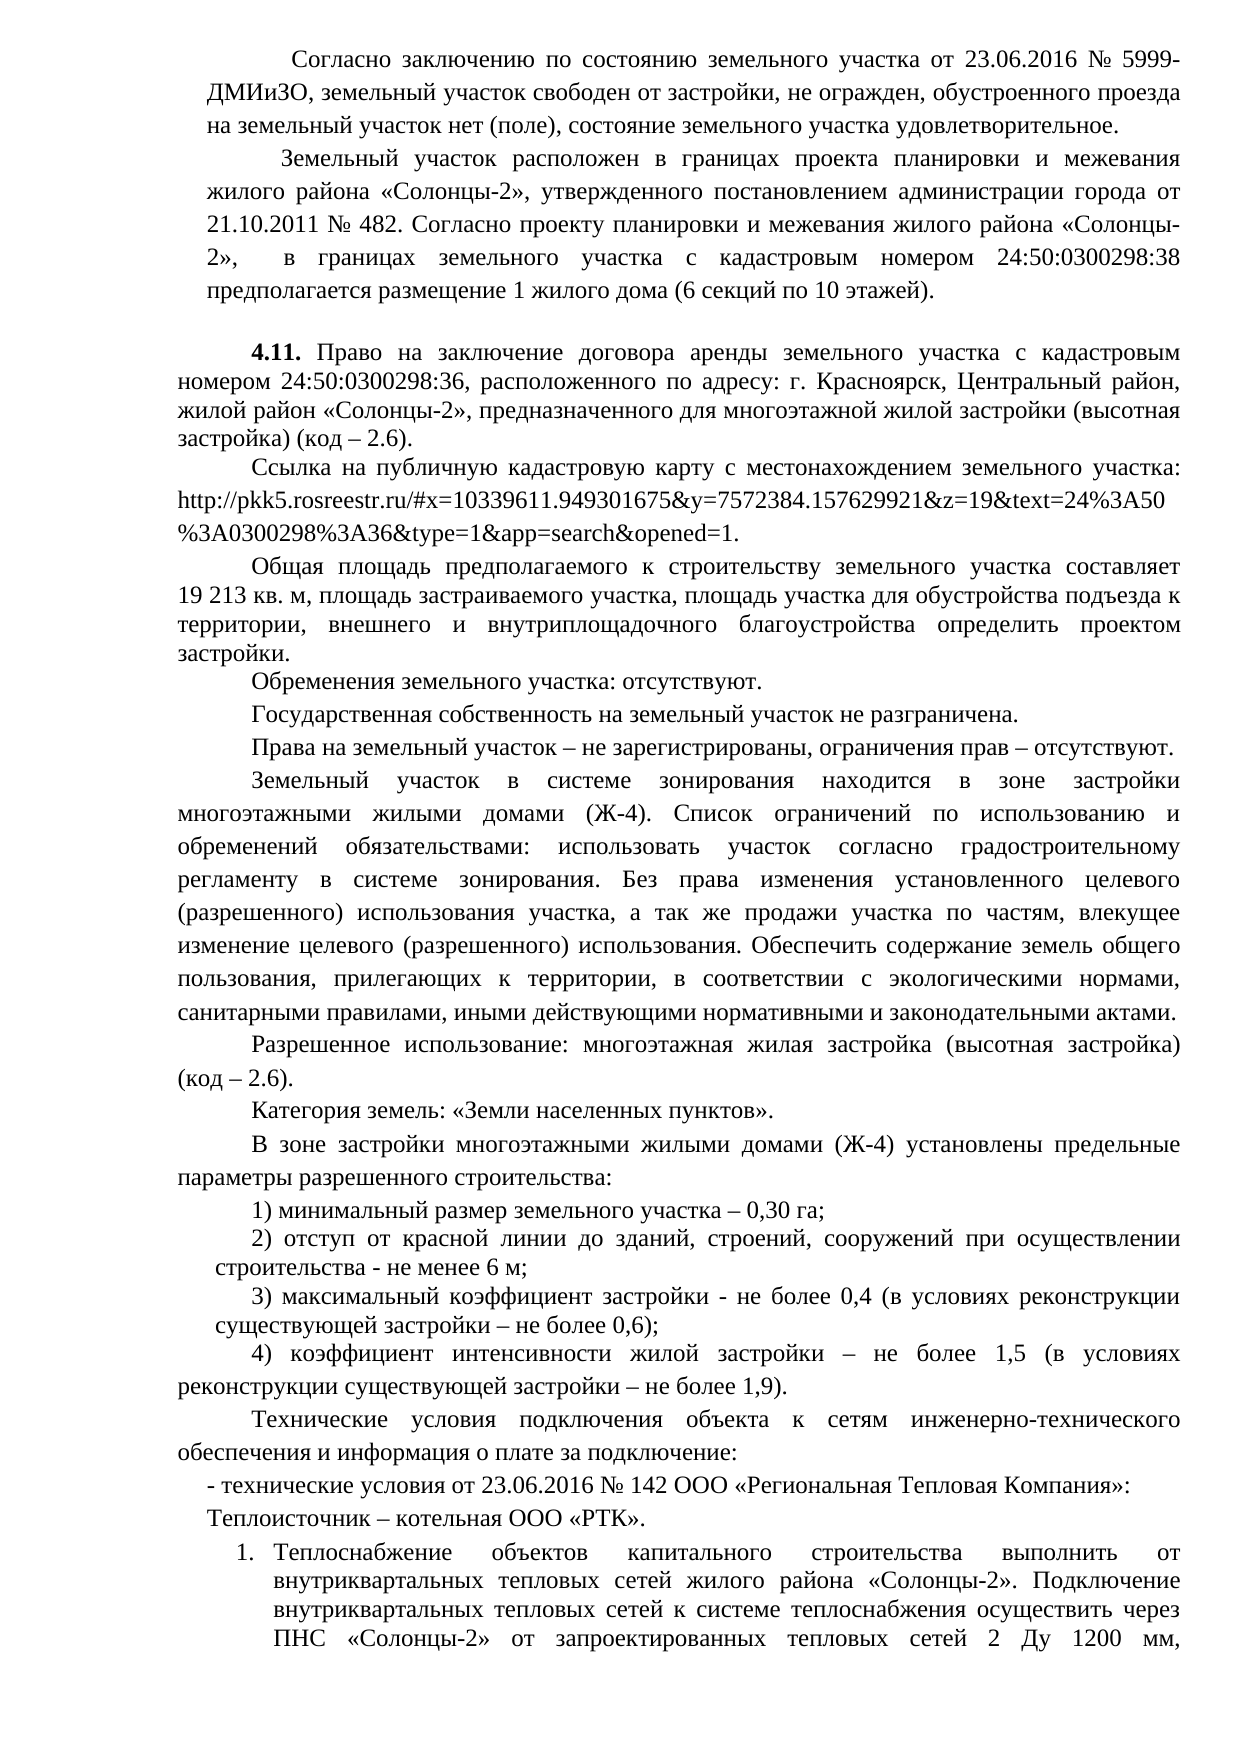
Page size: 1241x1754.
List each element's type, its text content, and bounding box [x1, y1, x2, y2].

text Согласно заключению по состоянию земельного участка от 23.06.2016 № 5999- ДМИиЗО, земельный участок свободен от застройки, не огражден, обустроенного проезда на земельный участок нет (поле), состояние земельного участка удовлетворительное. [207, 44, 1181, 139]
text Категория земель: «Земли населенных пунктов». [177, 1096, 1181, 1124]
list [236, 1537, 1181, 1652]
text Земельный участок в системе зонирования находится в зоне застройки многоэтажными жилыми домами (Ж-4). Список ограничений по использованию и обременений обязательствами: использовать участок согласно градостроительному регламенту в системе зонирования. Без права изменения установленного целевого (разрешенного) использования участка, а так же продажи участка по частям, влекущее изменение целевого (разрешенного) использования. Обеспечить содержание земель общего пользования, прилегающих к территории, в соответствии с экологическими нормами, санитарными правилами, иными действующими нормативными и законодательными актами. [177, 765, 1181, 1025]
text Технические условия подключения объекта к сетям инженерно-технического обеспечения и информация о плате за подключение: [177, 1404, 1181, 1466]
text Ссылка на публичную кадастровую карту с местонахождением земельного участка: http://pkk5.rosreestr.ru/#x=10339611.949301675&y=7572384.157629921&z=19&text=24%3A50%3A0300298%3A36&type=1&app=search&opened=1. [177, 452, 1182, 547]
text Земельный участок расположен в границах проекта планировки и межевания жилого района «Солонцы-2», утвержденного постановлением администрации города от 21.10.2011 № 482. Согласно проекту планировки и межевания жилого района «Солонцы-2», в границах земельного участка с кадастровым номером 24:50:0300298:38 предполагается размещение 1 жилого дома (6 секций по 10 этажей). [207, 143, 1181, 304]
text 4.11. Право на заключение договора аренды земельного участка с кадастровым номером 24:50:0300298:36, расположенного по адресу: г. Красноярск, Центральный район, жилой район «Солонцы-2», предназначенного для многоэтажной жилой застройки (высотная застройка) (код – 2.6). [177, 337, 1181, 452]
text В зоне застройки многоэтажными жилыми домами (Ж-4) установлены предельные параметры разрешенного строительства: [177, 1129, 1181, 1190]
text Государственная собственность на земельный участок не разграничена. [177, 699, 1181, 728]
text 2) отступ от красной линии до зданий, строений, сооружений при осуществлении строительства - не менее 6 м; [215, 1223, 1181, 1281]
text Общая площадь предполагаемого к строительству земельного участка составляет 19 213 кв. м, площадь застраиваемого участка, площадь участка для обустройства подъезда к территории, внешнего и внутриплощадочного благоустройства определить проектом застройки. [177, 551, 1181, 666]
text 1) минимальный размер земельного участка – 0,30 га; [215, 1195, 1181, 1223]
text - технические условия от 23.06.2016 № 142 ООО «Региональная Тепловая Компания»: [207, 1471, 1181, 1499]
text Обременения земельного участка: отсутствуют. [177, 666, 1181, 695]
text Права на земельный участок – не зарегистрированы, ограничения прав – отсутствуют. [177, 732, 1181, 761]
text Теплоисточник – котельная ООО «РТК». [207, 1503, 1181, 1532]
text 3) максимальный коэффициент застройки - не более 0,4 (в условиях реконструкции существующей застройки – не более 0,6); [215, 1281, 1181, 1338]
text Разрешенное использование: многоэтажная жилая застройка (высотная застройка) (код – 2.6). [177, 1029, 1181, 1091]
text 4) коэффициент интенсивности жилой застройки – не более 1,5 (в условиях реконструкции существующей застройки – не более 1,9). [177, 1338, 1181, 1400]
